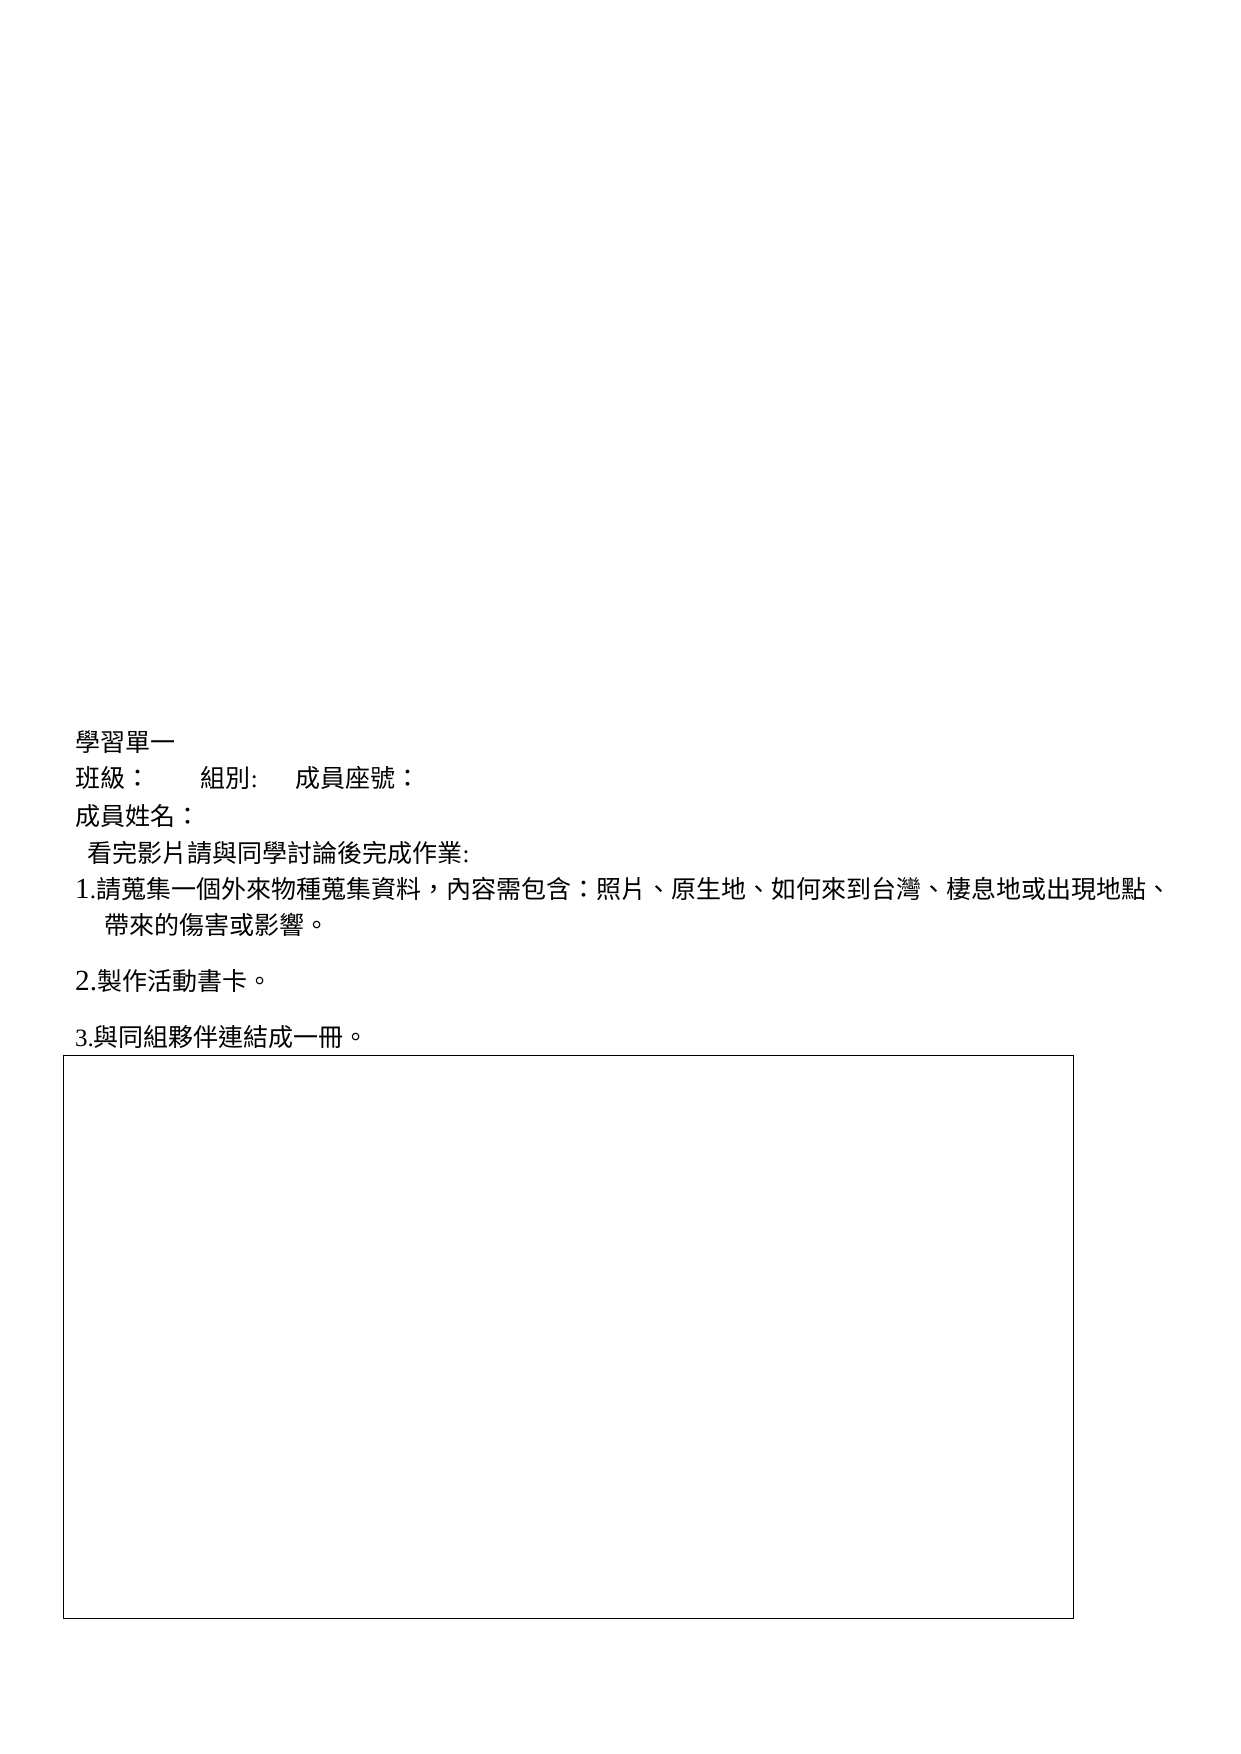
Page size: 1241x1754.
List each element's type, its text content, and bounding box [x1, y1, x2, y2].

text 2.製作活動書卡。 [75, 961, 1165, 998]
text 班級： 組別: 成員座號： [75, 758, 1165, 796]
text 1.請蒐集一個外來物種蒐集資料，內容需包含：照片、原生地、如何來到台灣、棲息地或出現地點、帶來的傷害或影響。 [75, 869, 1165, 942]
text 學習單一 [75, 722, 1165, 758]
text 成員姓名： [75, 796, 1165, 833]
table_header [64, 1056, 1073, 1618]
text 看完影片請與同學討論後完成作業: [75, 833, 1165, 869]
text 3.與同組夥伴連結成一冊。 [75, 1017, 1165, 1054]
